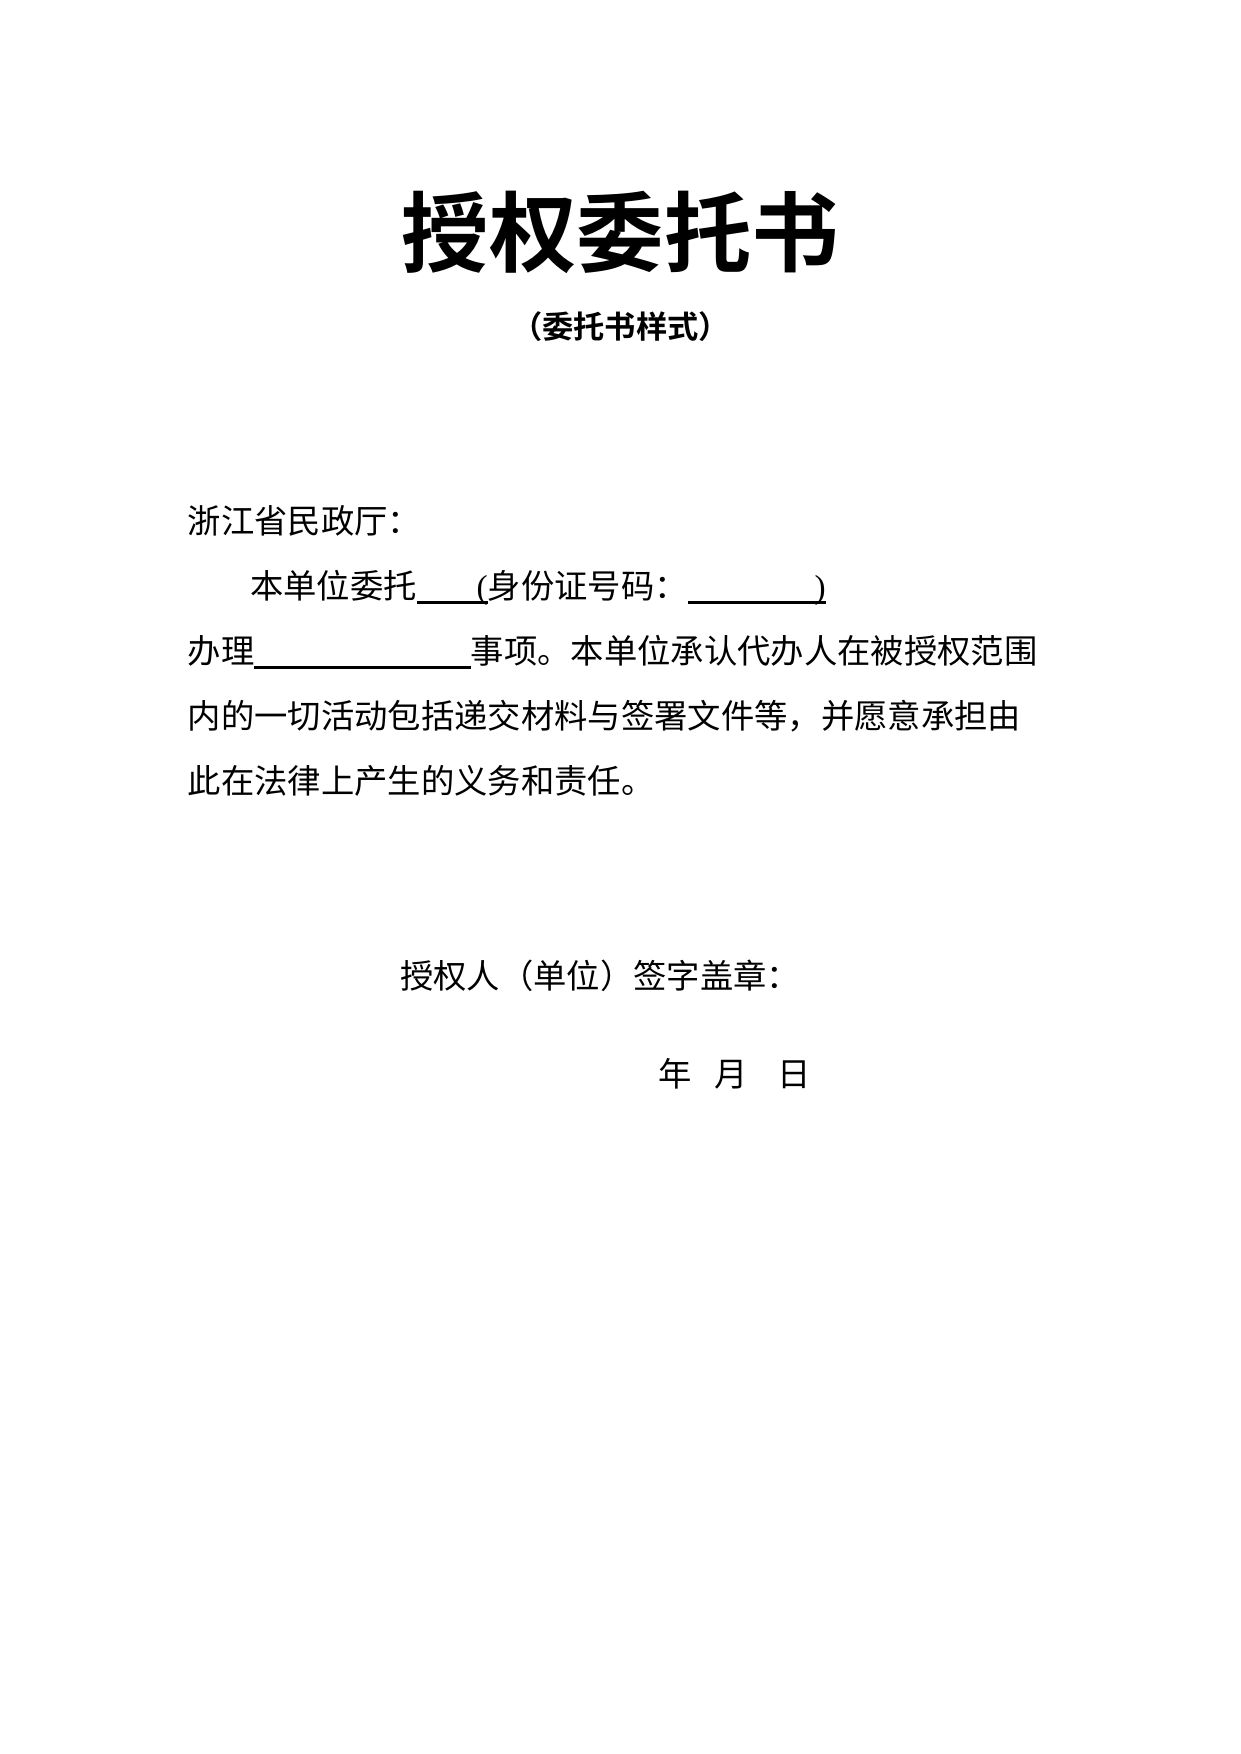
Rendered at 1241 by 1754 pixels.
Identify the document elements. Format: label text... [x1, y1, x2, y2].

text 年 月 日 [187, 1039, 1053, 1104]
text 办理 事项。本单位承认代办人在被授权范围内的一切活动包括递交材料与签署文件等，并愿意承担由此在法律上产生的义务和责任。 [187, 617, 1053, 812]
text 浙江省民政厅： [187, 487, 1053, 552]
text 授权委托书 [187, 162, 1053, 292]
text 授权人（单位）签字盖章： [187, 942, 1053, 1007]
text 本单位委托 (身份证号码： ) [187, 552, 1053, 617]
text （委托书样式） [187, 292, 1053, 357]
